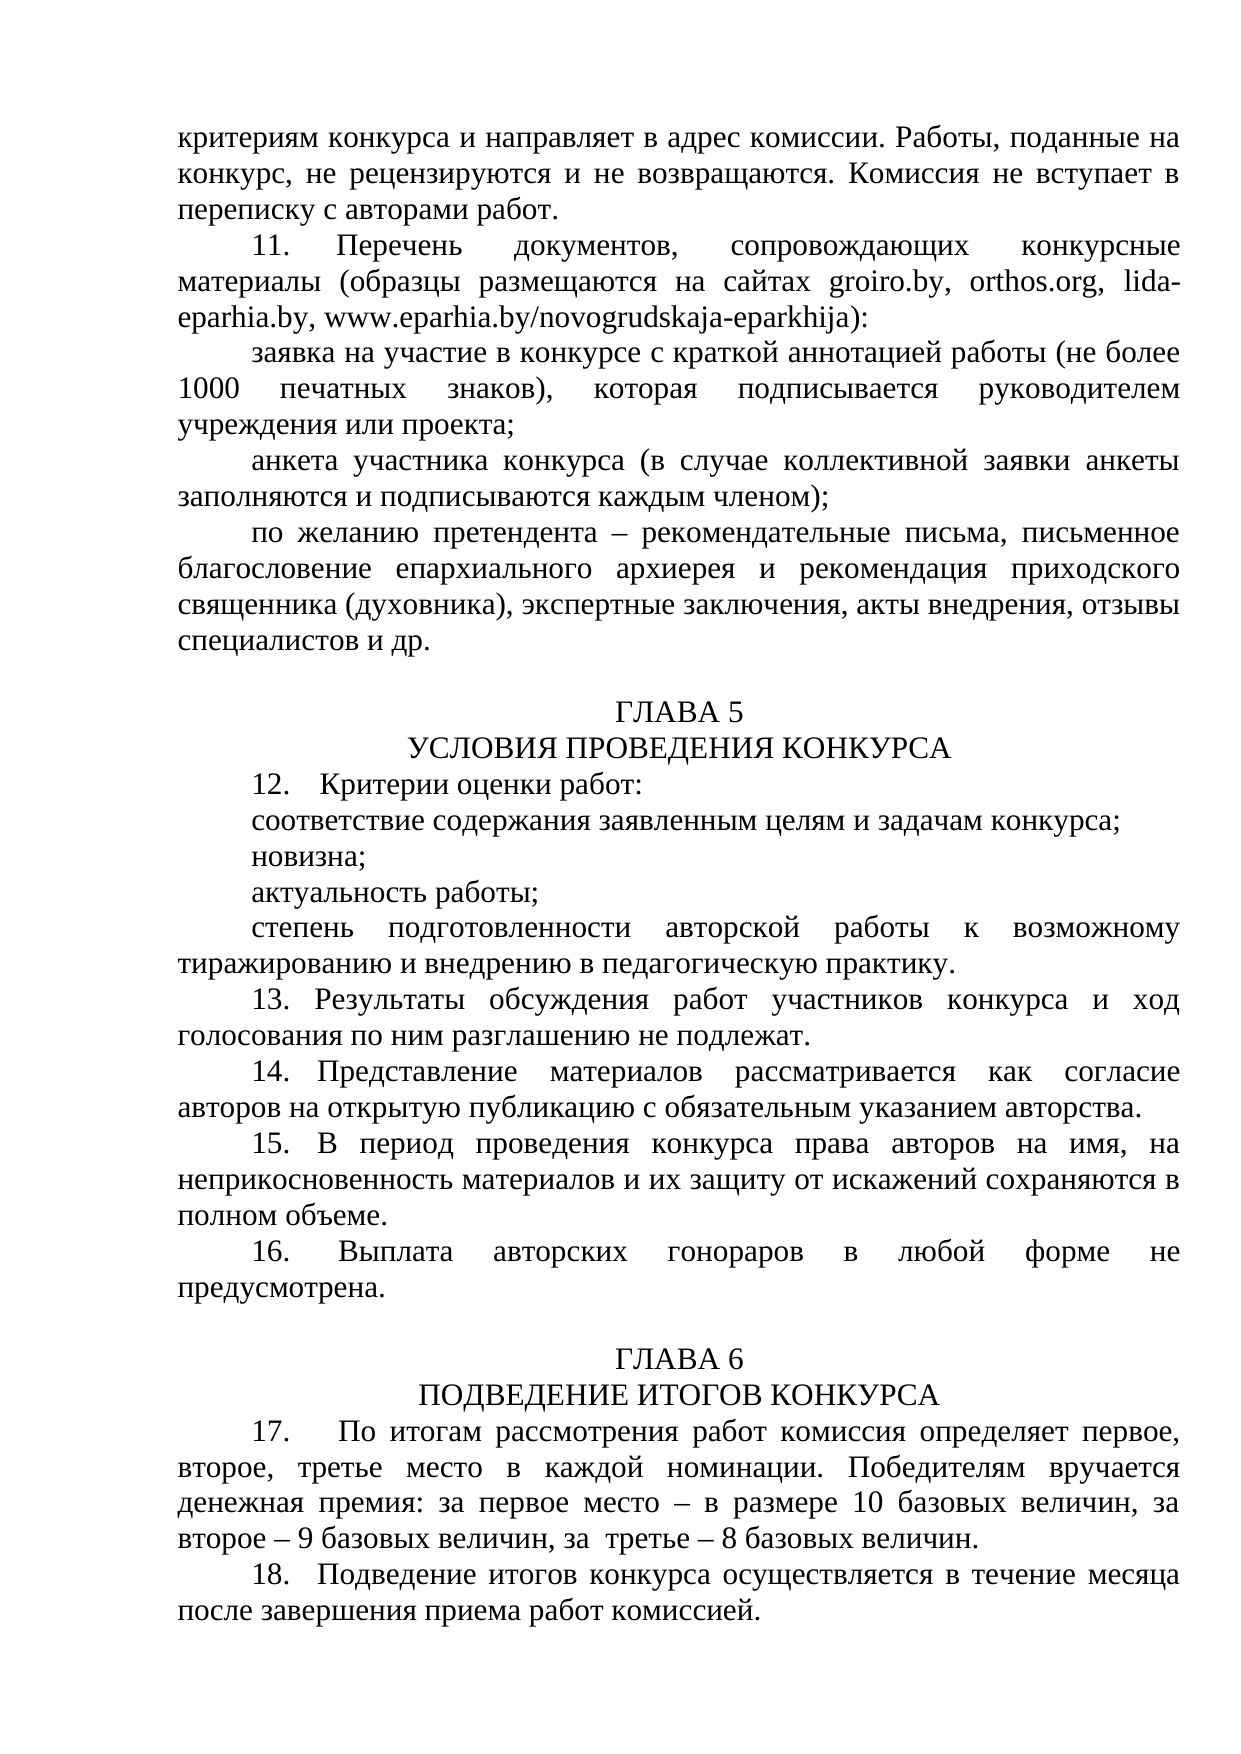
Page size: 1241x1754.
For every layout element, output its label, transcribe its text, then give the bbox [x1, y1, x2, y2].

text степень подготовленности авторской работы к возможному тиражированию и внедрению в педагогическую практику. [177, 909, 1181, 981]
list Критерии оценки работ: [177, 765, 1181, 801]
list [177, 118, 1181, 226]
list Перечень документов, сопровождающих конкурсные материалы (образцы размещаются на сайтах groiro.by, orthos.org, lida-eparhia.by, www.eparhia.by/novogrudskaja-eparkhija): [177, 226, 1181, 334]
list В период проведения конкурса права авторов на имя, на неприкосновенность материалов и их защиту от искажений сохраняются в полном объеме. [177, 1124, 1181, 1232]
text актуальность работы; [177, 873, 1181, 909]
list По итогам рассмотрения работ комиссия определяет первое, второе, третье место в каждой номинации. Победителям вручается денежная премия: за первое место – в размере 10 базовых величин, за второе – 9 базовых величин, за третье – 8 базовых величин. [177, 1412, 1181, 1556]
text ПОДВЕДЕНИЕ ИТОГОВ КОНКУРСА [177, 1376, 1181, 1412]
list Результаты обсуждения работ участников конкурса и ход голосования по ним разглашению не подлежат. [177, 981, 1181, 1052]
text ГЛАВА 5 [177, 693, 1181, 729]
text анкета участника конкурса (в случае коллективной заявки анкеты заполняются и подписываются каждым членом); [177, 442, 1181, 513]
text ГЛАВА 6 [177, 1340, 1181, 1376]
list Выплата авторских гонораров в любой форме не предусмотрена. [177, 1232, 1181, 1304]
text новизна; [177, 837, 1181, 873]
text соответствие содержания заявленным целям и задачам конкурса; [177, 801, 1181, 837]
text по желанию претендента – рекомендательные письма, письменное благословение епархиального архиерея и рекомендация приходского священника (духовника), экспертные заключения, акты внедрения, отзывы специалистов и др. [177, 513, 1181, 657]
list Подведение итогов конкурса осуществляется в течение месяца после завершения приема работ комиссией. [177, 1556, 1181, 1627]
text УСЛОВИЯ ПРОВЕДЕНИЯ КОНКУРСА [177, 729, 1181, 765]
list Представление материалов рассматривается как согласие авторов на открытую публикацию с обязательным указанием авторства. [177, 1052, 1181, 1124]
text заявка на участие в конкурсе с краткой аннотацией работы (не более 1000 печатных знаков), которая подписывается руководителем учреждения или проекта; [177, 334, 1181, 442]
